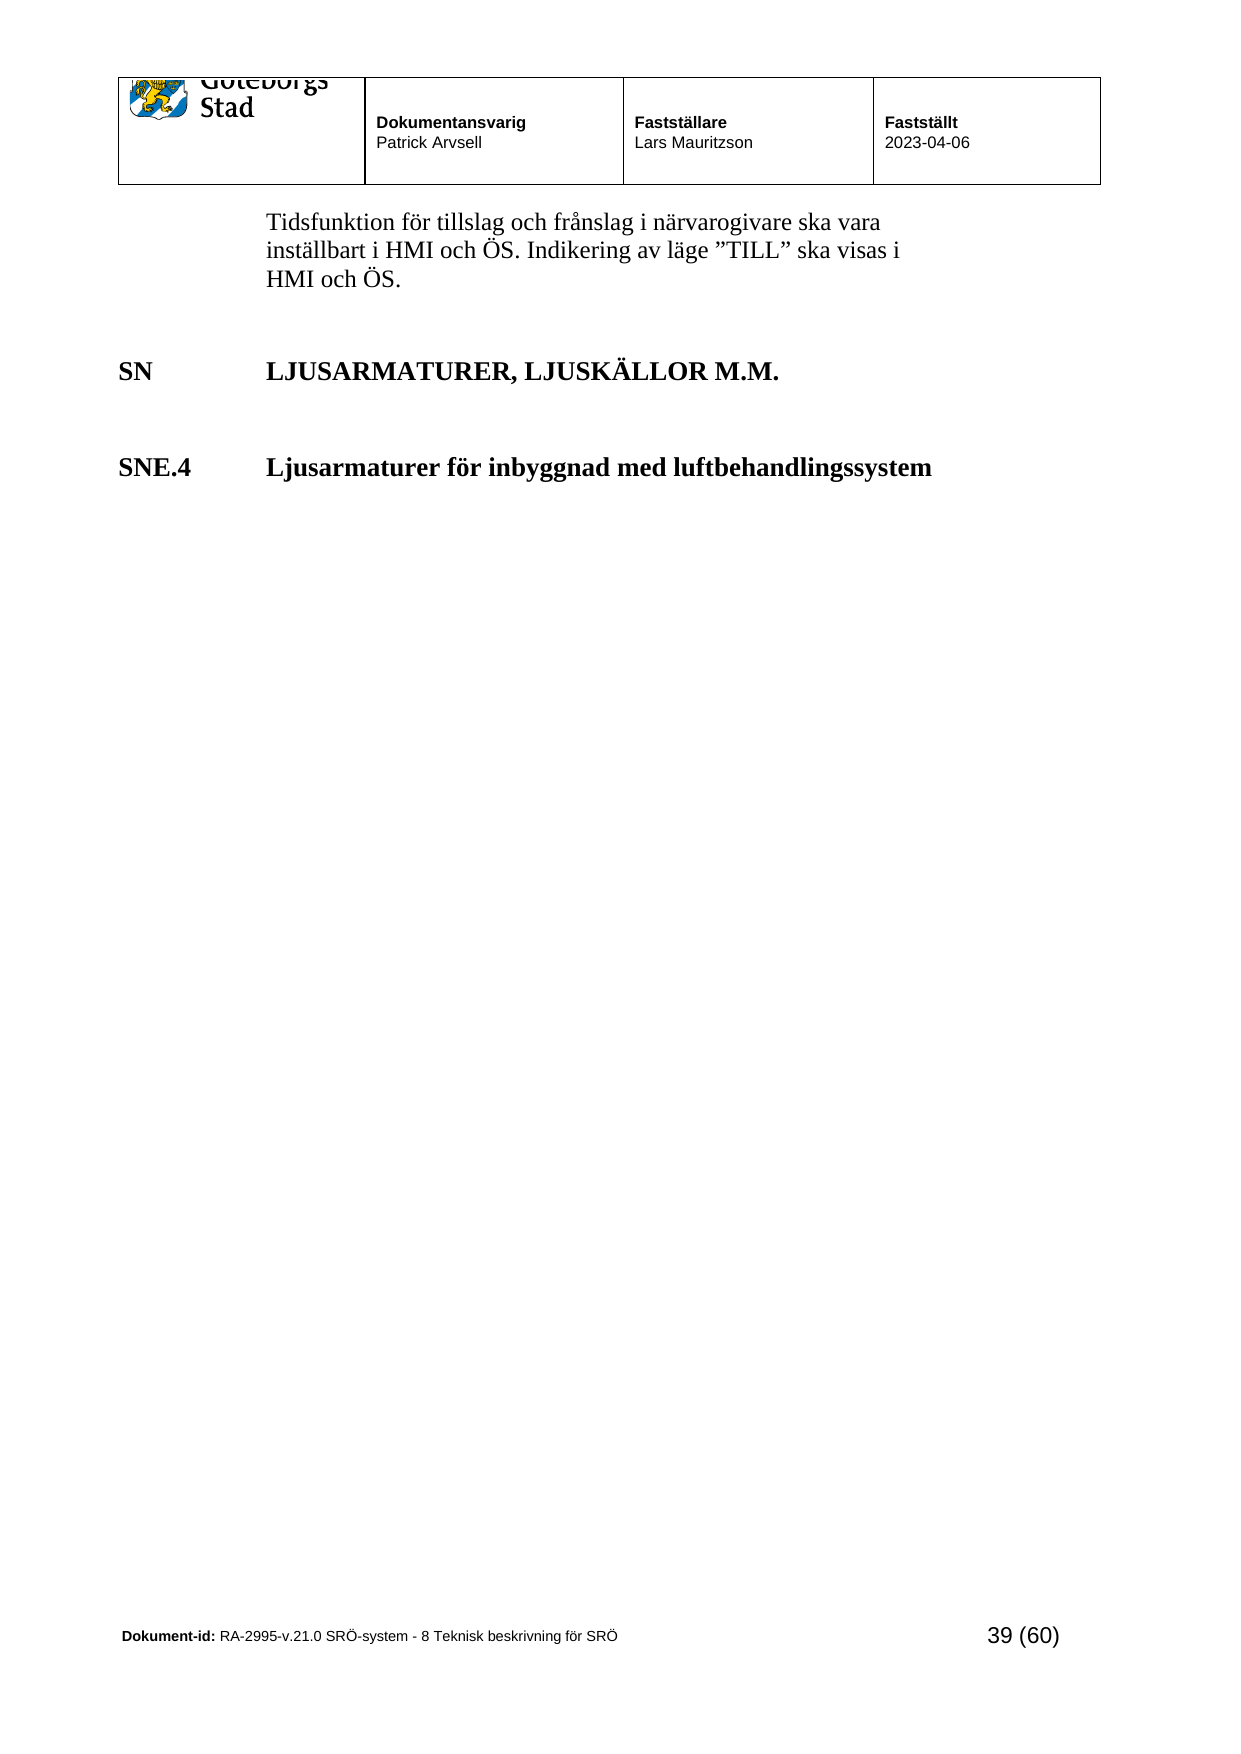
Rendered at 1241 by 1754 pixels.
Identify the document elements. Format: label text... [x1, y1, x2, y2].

text SNE.4 Ljusarmaturer för inbyggnad med luftbehandlingssystem [118, 451, 1019, 482]
text SN LJUSARMATURER, LJUSKÄLLOR M.M. [118, 355, 1019, 386]
picture [129, 80, 328, 120]
text Tidsfunktion för tillslag och frånslag i närvarogivare ska vara inställbart i HMI och ÖS. Indikering av läge ”TILL” ska visas i HMI och ÖS. [266, 207, 930, 293]
